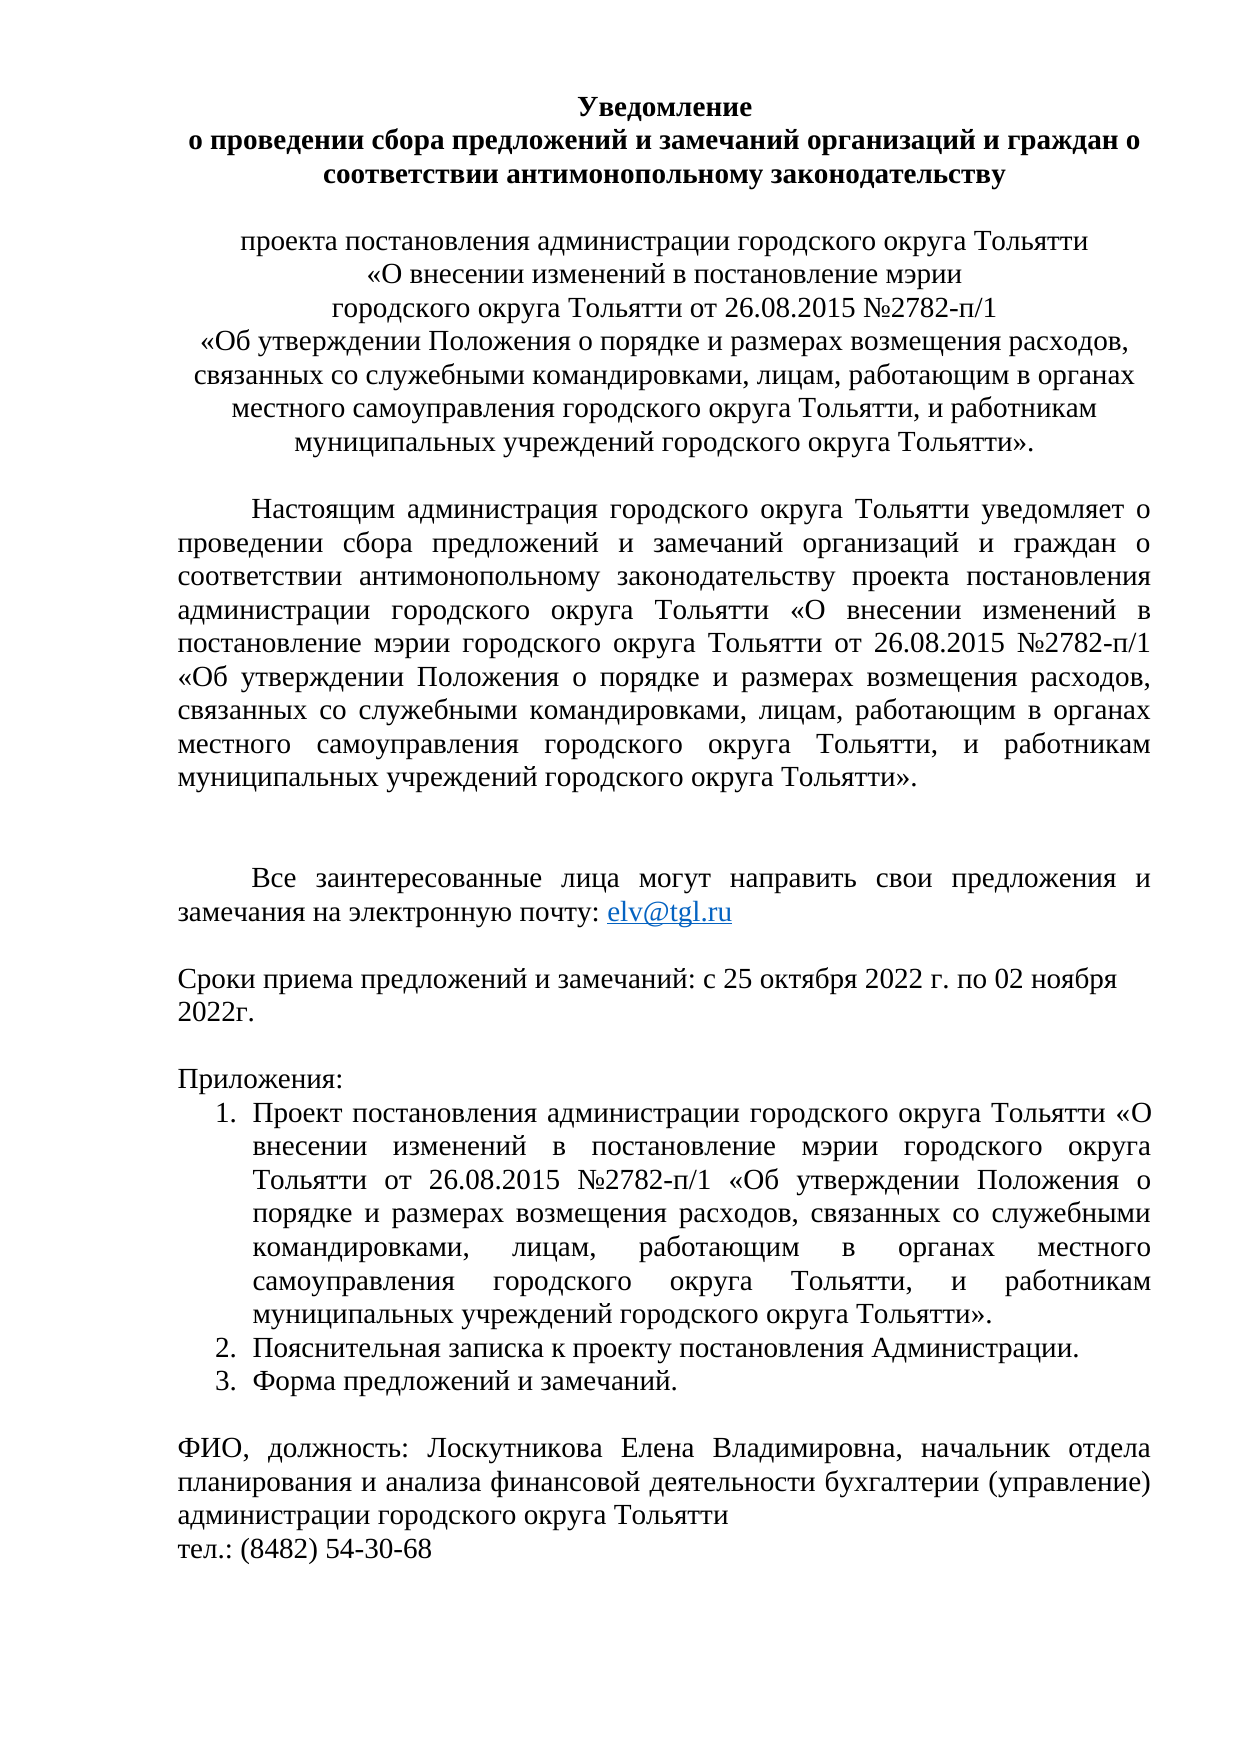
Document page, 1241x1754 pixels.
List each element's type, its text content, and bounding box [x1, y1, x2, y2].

text Настоящим администрация городского округа Тольятти уведомляет о проведении сбора предложений и замечаний организаций и граждан о соответствии антимонопольному законодательству проекта постановления администрации городского округа Тольятти «О внесении изменений в постановление мэрии городского округа Тольятти от 26.08.2015 №2782-п/1 «Об утверждении Положения о порядке и размерах возмещения расходов, связанных со служебными командировками, лицам, работающим в органах местного самоуправления городского округа Тольятти, и работникам муниципальных учреждений городского округа Тольятти». [177, 491, 1152, 793]
text «Об утверждении Положения о порядке и размерах возмещения расходов, [177, 323, 1152, 357]
text Приложения: [177, 1061, 1152, 1095]
text городского округа Тольятти от 26.08.2015 №2782-п/1 [177, 290, 1152, 323]
list Пояснительная записка к проекту постановления Администрации. [215, 1330, 1152, 1363]
text проекта постановления администрации городского округа Тольятти [177, 223, 1152, 256]
text Уведомление [177, 89, 1152, 122]
text о проведении сбора предложений и замечаний организаций и граждан о соответствии антимонопольному законодательству [177, 122, 1152, 189]
list Проект постановления администрации городского округа Тольятти «О внесении изменений в постановление мэрии городского округа Тольятти от 26.08.2015 №2782-п/1 «Об утверждении Положения о порядке и размерах возмещения расходов, связанных со служебными командировками, лицам, работающим в органах местного самоуправления городского округа Тольятти, и работникам муниципальных учреждений городского округа Тольятти». [215, 1095, 1152, 1330]
text ФИО, должность: Лоскутникова Елена Владимировна, начальник отдела планирования и анализа финансовой деятельности бухгалтерии (управление) администрации городского округа Тольятти [177, 1430, 1152, 1531]
text Все заинтересованные лица могут направить свои предложения и замечания на электронную почту: elv@tgl.ru [177, 860, 1152, 927]
text местного самоуправления городского округа Тольятти, и работникам муниципальных учреждений городского округа Тольятти». [177, 391, 1152, 458]
list Форма предложений и замечаний. [215, 1363, 1152, 1397]
text Сроки приема предложений и замечаний: с 25 октября 2022 г. по 02 ноября 2022г. [177, 961, 1152, 1028]
text связанных со служебными командировками, лицам, работающим в органах [177, 357, 1152, 391]
text тел.: (8482) 54-30-68 [177, 1531, 1152, 1564]
text «О внесении изменений в постановление мэрии [177, 256, 1152, 290]
